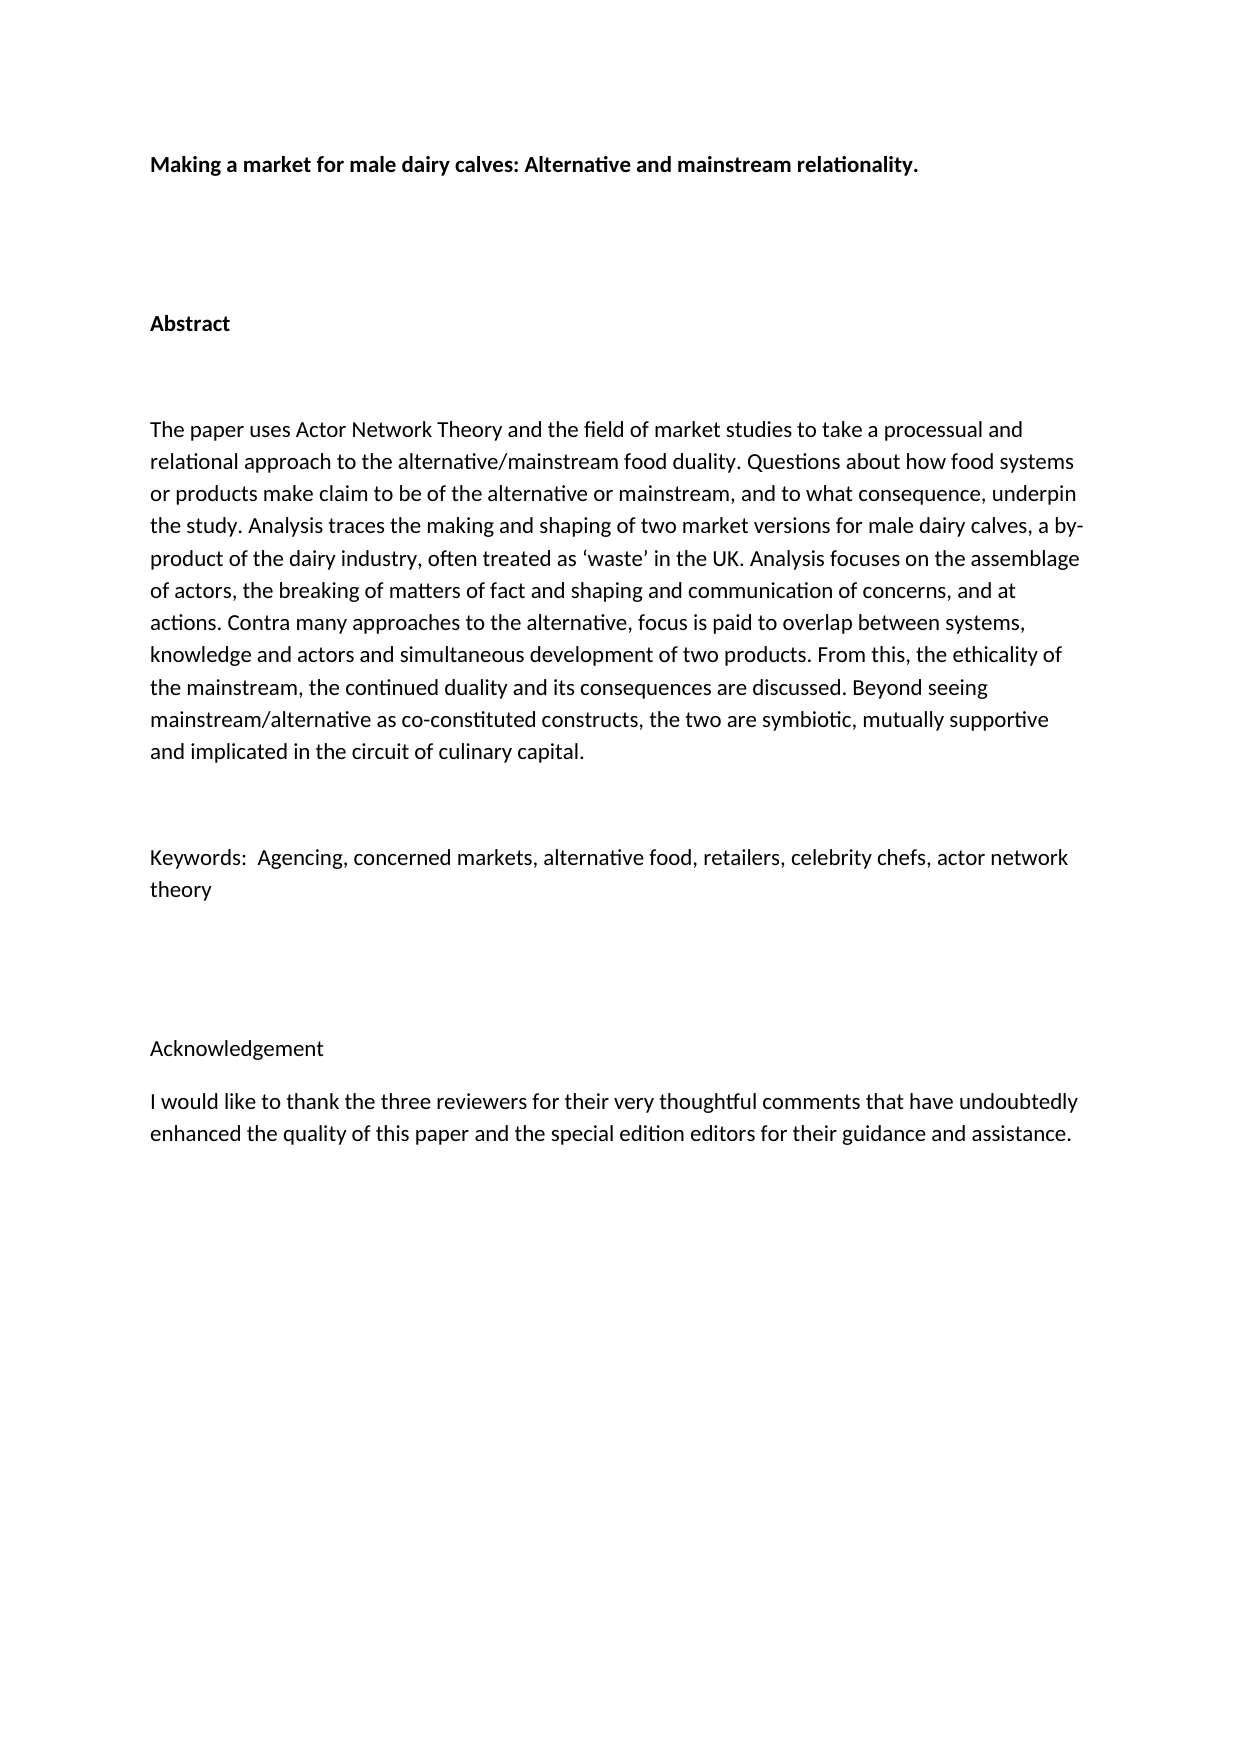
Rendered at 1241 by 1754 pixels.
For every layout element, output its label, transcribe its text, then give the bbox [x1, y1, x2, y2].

text Acknowledgement [150, 1034, 1090, 1062]
text Keywords: Agencing, concerned markets, alternative food, retailers, celebrity chefs, actor network theory [150, 843, 1090, 903]
text The paper uses Actor Network Theory and the field of market studies to take a processual and relational approach to the alternative/mainstream food duality. Questions about how food systems or products make claim to be of the alternative or mainstream, and to what consequence, underpin the study. Analysis traces the making and shaping of two market versions for male dairy calves, a by-product of the dairy industry, often treated as ‘waste’ in the UK. Analysis focuses on the assemblage of actors, the breaking of matters of fact and shaping and communication of concerns, and at actions. Contra many approaches to the alternative, focus is paid to overlap between systems, knowledge and actors and simultaneous development of two products. From this, the ethicality of the mainstream, the continued duality and its consequences are discussed. Beyond seeing mainstream/alternative as co-constituted constructs, the two are symbiotic, mutually supportive and implicated in the circuit of culinary capital. [150, 415, 1090, 765]
text I would like to thank the three reviewers for their very thoughtful comments that have undoubtedly enhanced the quality of this paper and the special edition editors for their guidance and assistance. [150, 1087, 1090, 1147]
text Making a market for male dairy calves: Alternative and mainstream relationality. [150, 150, 1090, 178]
text Abstract [150, 309, 1090, 337]
